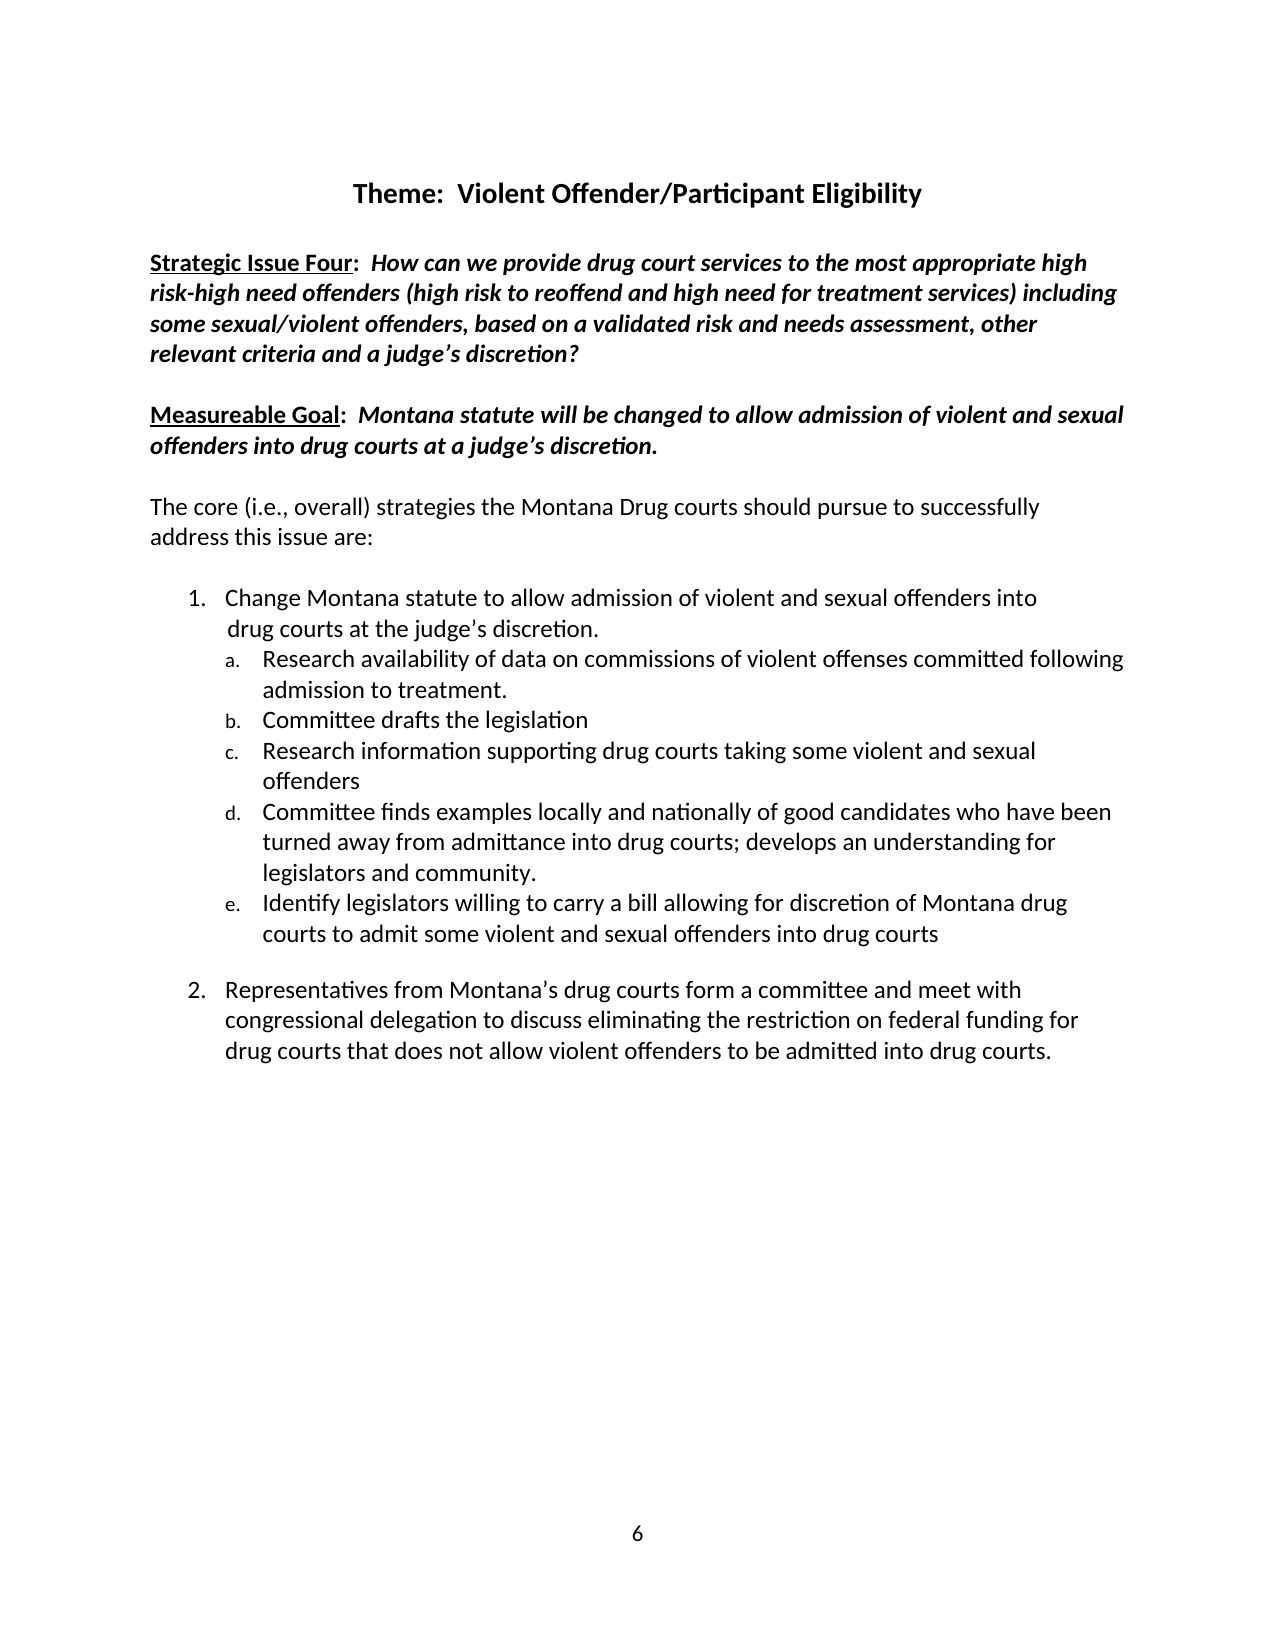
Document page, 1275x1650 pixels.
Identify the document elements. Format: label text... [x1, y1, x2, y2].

text Measureable Goal: Montana statute will be changed to allow admission of violent and sexual offenders into drug courts at a judge’s discretion. [150, 399, 1125, 460]
list Committee finds examples locally and nationally of good candidates who have been turned away from admittance into drug courts; develops an understanding for legislators and community. [225, 796, 1125, 888]
list drug courts at the judge’s discretion. [187, 613, 1125, 643]
list Identify legislators willing to carry a bill allowing for discretion of Montana drug [225, 888, 1125, 918]
list courts to admit some violent and sexual offenders into drug courts [225, 918, 1125, 949]
text The core (i.e., overall) strategies the Montana Drug courts should pursue to successfully address this issue are: [150, 491, 1125, 552]
list Research information supporting drug courts taking some violent and sexual offenders [225, 735, 1125, 796]
list Change Montana statute to allow admission of violent and sexual offenders into [187, 582, 1125, 613]
text Strategic Issue Four: How can we provide drug court services to the most appropriate high risk-high need offenders (high risk to reoffend and high need for treatment services) including some sexual/violent offenders, based on a validated risk and needs assessment, other relevant criteria and a judge’s discretion? [150, 247, 1125, 369]
list Representatives from Montana’s drug courts form a committee and meet with congressional delegation to discuss eliminating the restriction on federal funding for drug courts that does not allow violent offenders to be admitted into drug courts. [187, 974, 1125, 1066]
list Committee drafts the legislation [225, 704, 1125, 735]
list Research availability of data on commissions of violent offenses committed following admission to treatment. [225, 643, 1125, 704]
text Theme: Violent Offender/Participant Eligibility [150, 175, 1125, 211]
